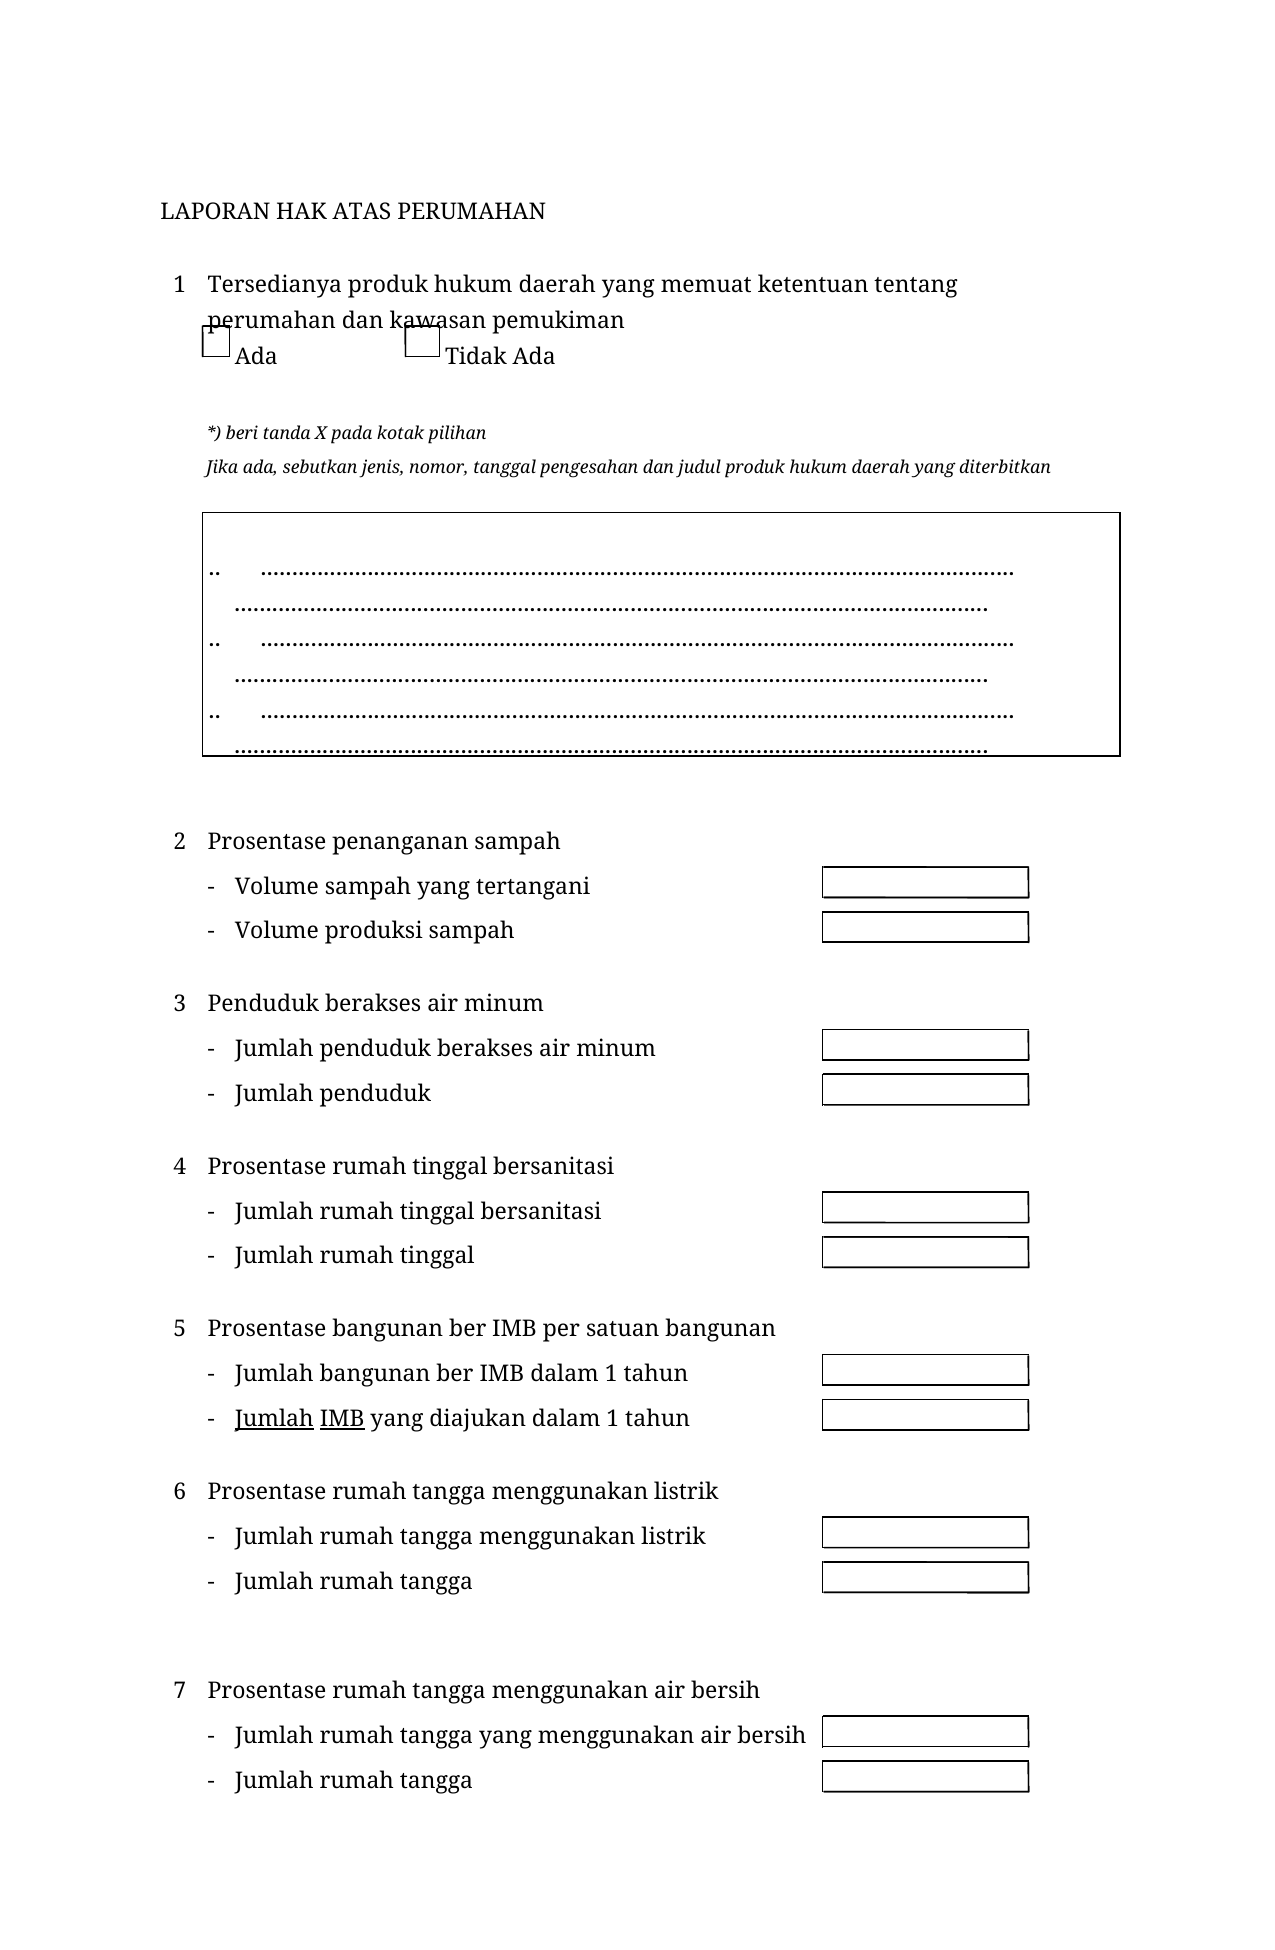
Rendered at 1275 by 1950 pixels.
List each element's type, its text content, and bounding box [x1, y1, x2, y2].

list Jumlah rumah tangga menggunakan listrik [207, 1520, 1131, 1551]
text LAPORAN HAK ATAS PERUMAHAN [160, 195, 1131, 226]
list Prosentase rumah tinggal bersanitasi [173, 1150, 1131, 1181]
list Jumlah penduduk [207, 1077, 1131, 1108]
list Jumlah rumah tinggal [207, 1239, 1131, 1271]
list Jumlah rumah tangga [207, 1764, 1131, 1795]
list Jumlah rumah tinggal bersanitasi [207, 1194, 1131, 1226]
list Jumlah bangunan ber IMB dalam 1 tahun [207, 1357, 1131, 1388]
list Jumlah rumah tangga [207, 1564, 1131, 1596]
list Jumlah rumah tangga yang menggunakan air bersih [207, 1719, 1131, 1750]
text Jika ada, sebutkan jenis, nomor, tanggal pengesahan dan judul produk hukum daerah yang diterbitkan [206, 455, 1131, 479]
list Jumlah IMB yang diajukan dalam 1 tahun [207, 1402, 1131, 1433]
list Prosentase penanganan sampah [173, 825, 1131, 856]
text Ada Tidak Ada [234, 340, 1131, 372]
list Prosentase rumah tangga menggunakan listrik [173, 1475, 1131, 1506]
list Penduduk berakses air minum [173, 987, 1131, 1018]
list Tersedianya produk hukum daerah yang memuat ketentuan tentang perumahan dan kawasan pemukiman [173, 268, 1074, 335]
list Prosentase rumah tangga menggunakan air bersih [173, 1674, 1131, 1705]
list Jumlah penduduk berakses air minum [207, 1032, 1131, 1063]
list Volume sampah yang tertangani [207, 869, 1131, 901]
list Volume produksi sampah [207, 914, 1131, 946]
list Prosentase bangunan ber IMB per satuan bangunan [173, 1312, 1131, 1344]
text *) beri tanda X pada kotak pilihan [206, 420, 1131, 444]
